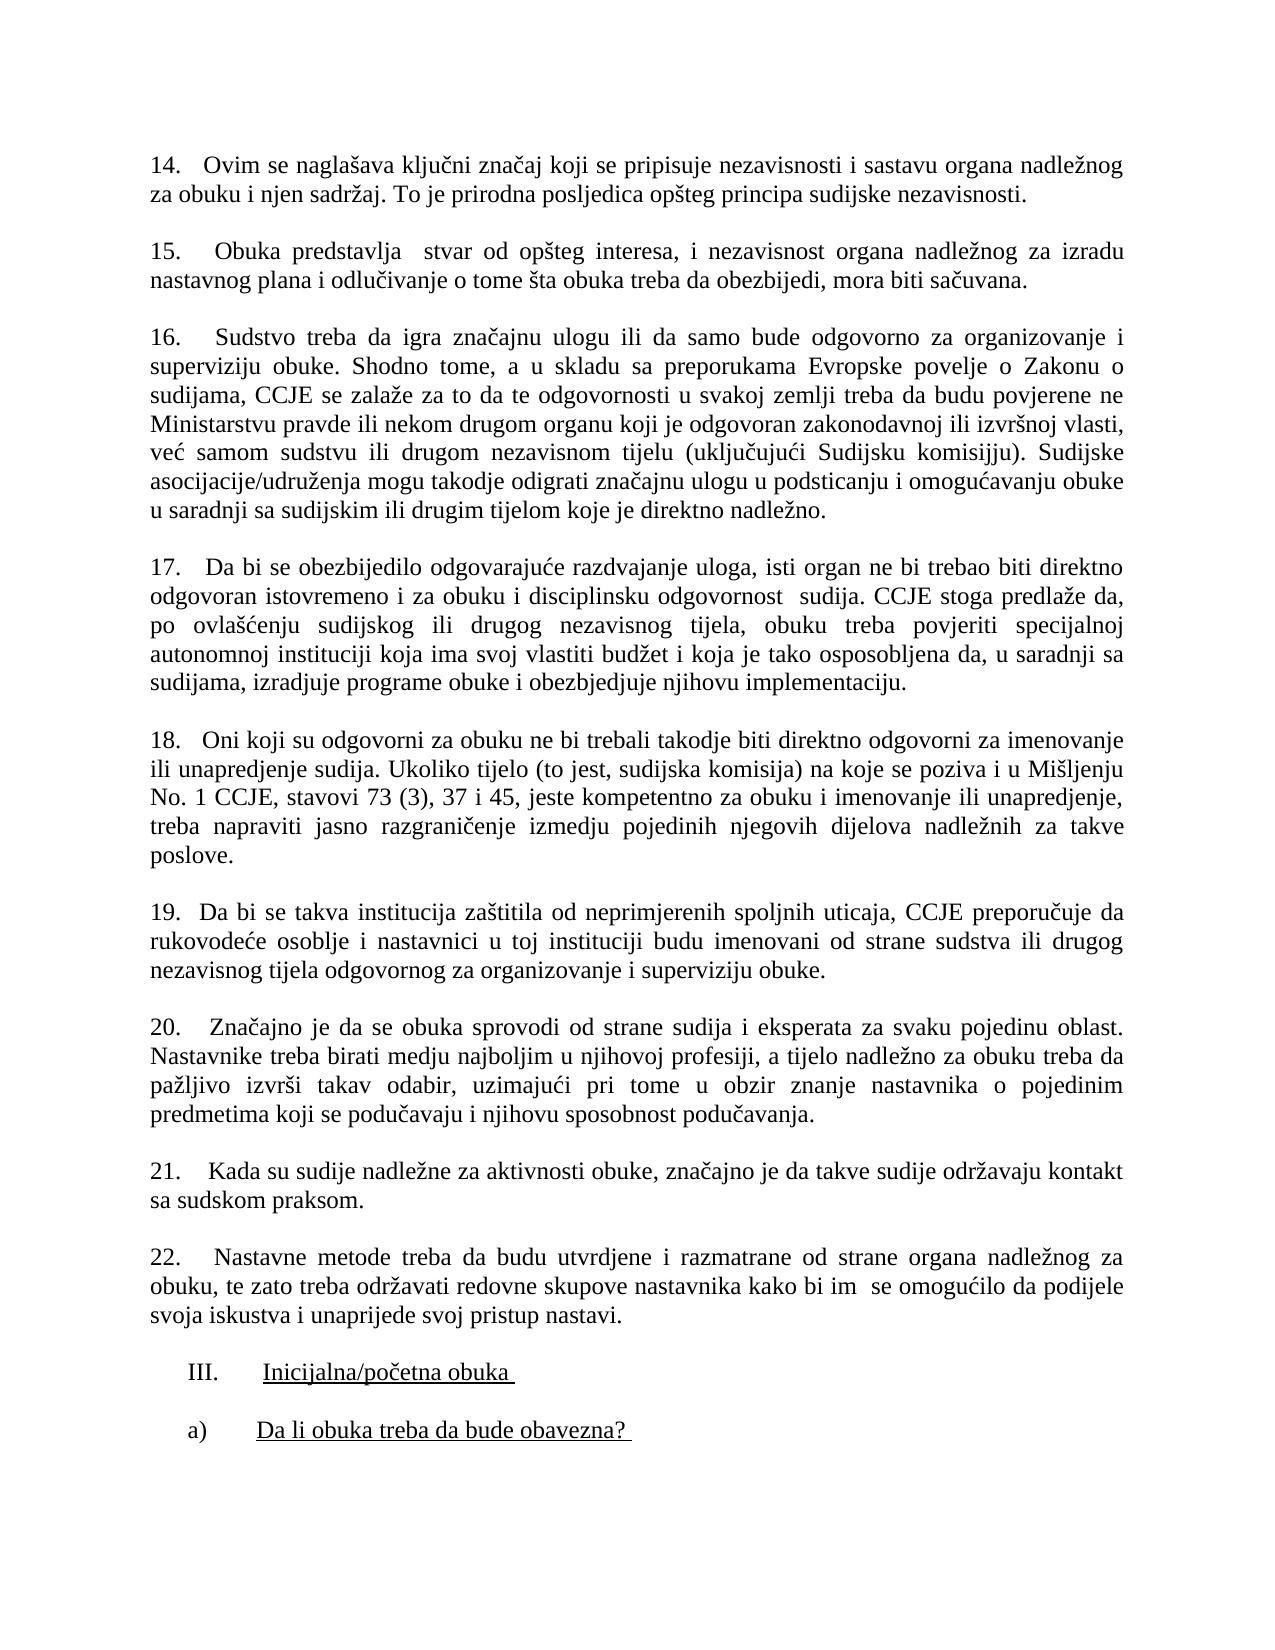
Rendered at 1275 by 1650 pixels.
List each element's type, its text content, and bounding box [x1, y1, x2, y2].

text 19. Da bi se takva institucija zaštitila od neprimjerenih spoljnih uticaja, CCJE preporučuje da rukovodeće osoblje i nastavnici u toj instituciji budu imenovani od strane sudstva ili drugog nezavisnog tijela odgovornog za organizovanje i superviziju obuke. [150, 897, 1125, 984]
text 17. Da bi se obezbijedilo odgovarajuće razdvajanje uloga, isti organ ne bi trebao biti direktno odgovoran istovremeno i za obuku i disciplinsku odgovornost sudija. CCJE stoga predlaže da, po ovlašćenju sudijskog ili drugog nezavisnog tijela, obuku treba povjeriti specijalnoj autonomnoj instituciji koja ima svoj vlastiti budžet i koja je tako osposobljena da, u saradnji sa sudijama, izradjuje programe obuke i obezbjedjuje njihovu implementaciju. [150, 552, 1125, 696]
list Da li obuka treba da bude obavezna? [187, 1415, 1125, 1444]
text 21. Kada su sudije nadležne za aktivnosti obuke, značajno je da takve sudije održavaju kontakt sa sudskom praksom. [150, 1156, 1125, 1214]
text 16. Sudstvo treba da igra značajnu ulogu ili da samo bude odgovorno za organizovanje i superviziju obuke. Shodno tome, a u skladu sa preporukama Evropske povelje o Zakonu o sudijama, CCJE se zalaže za to da te odgovornosti u svakoj zemlji treba da budu povjerene ne Ministarstvu pravde ili nekom drugom organu koji je odgovoran zakonodavnoj ili izvršnoj vlasti, već samom sudstvu ili drugom nezavisnom tijelu (uključujući Sudijsku komisijju). Sudijske asocijacije/udruženja mogu takodje odigrati značajnu ulogu u podsticanju i omogućavanju obuke u saradnji sa sudijskim ili drugim tijelom koje je direktno nadležno. [150, 322, 1125, 524]
text 14. Ovim se naglašava ključni značaj koji se pripisuje nezavisnosti i sastavu organa nadležnog za obuku i njen sadržaj. To je prirodna posljedica opšteg principa sudijske nezavisnosti. [150, 150, 1125, 207]
text 22. Nastavne metode treba da budu utvrdjene i razmatrane od strane organa nadležnog za obuku, te zato treba održavati redovne skupove nastavnika kako bi im se omogućilo da podijele svoja iskustva i unaprijede svoj pristup nastavi. [150, 1242, 1125, 1329]
text 15. Obuka predstavlja stvar od opšteg interesa, i nezavisnost organa nadležnog za izradu nastavnog plana i odlučivanje o tome šta obuka treba da obezbijedi, mora biti sačuvana. [150, 236, 1125, 294]
text 20. Značajno je da se obuka sprovodi od strane sudija i eksperata za svaku pojedinu oblast. Nastavnike treba birati medju najboljim u njihovoj profesiji, a tijelo nadležno za obuku treba da pažljivo izvrši takav odabir, uzimajući pri tome u obzir znanje nastavnika o pojedinim predmetima koji se podučavaju i njihovu sposobnost podučavanja. [150, 1012, 1125, 1127]
text 18. Oni koji su odgovorni za obuku ne bi trebali takodje biti direktno odgovorni za imenovanje ili unapredjenje sudija. Ukoliko tijelo (to jest, sudijska komisija) na koje se poziva i u Mišljenju No. 1 CCJE, stavovi 73 (3), 37 i 45, jeste kompetentno za obuku i imenovanje ili unapredjenje, treba napraviti jasno razgraničenje izmedju pojedinih njegovih dijelova nadležnih za takve poslove. [150, 725, 1125, 869]
list Inicijalna/početna obuka [187, 1357, 1125, 1386]
